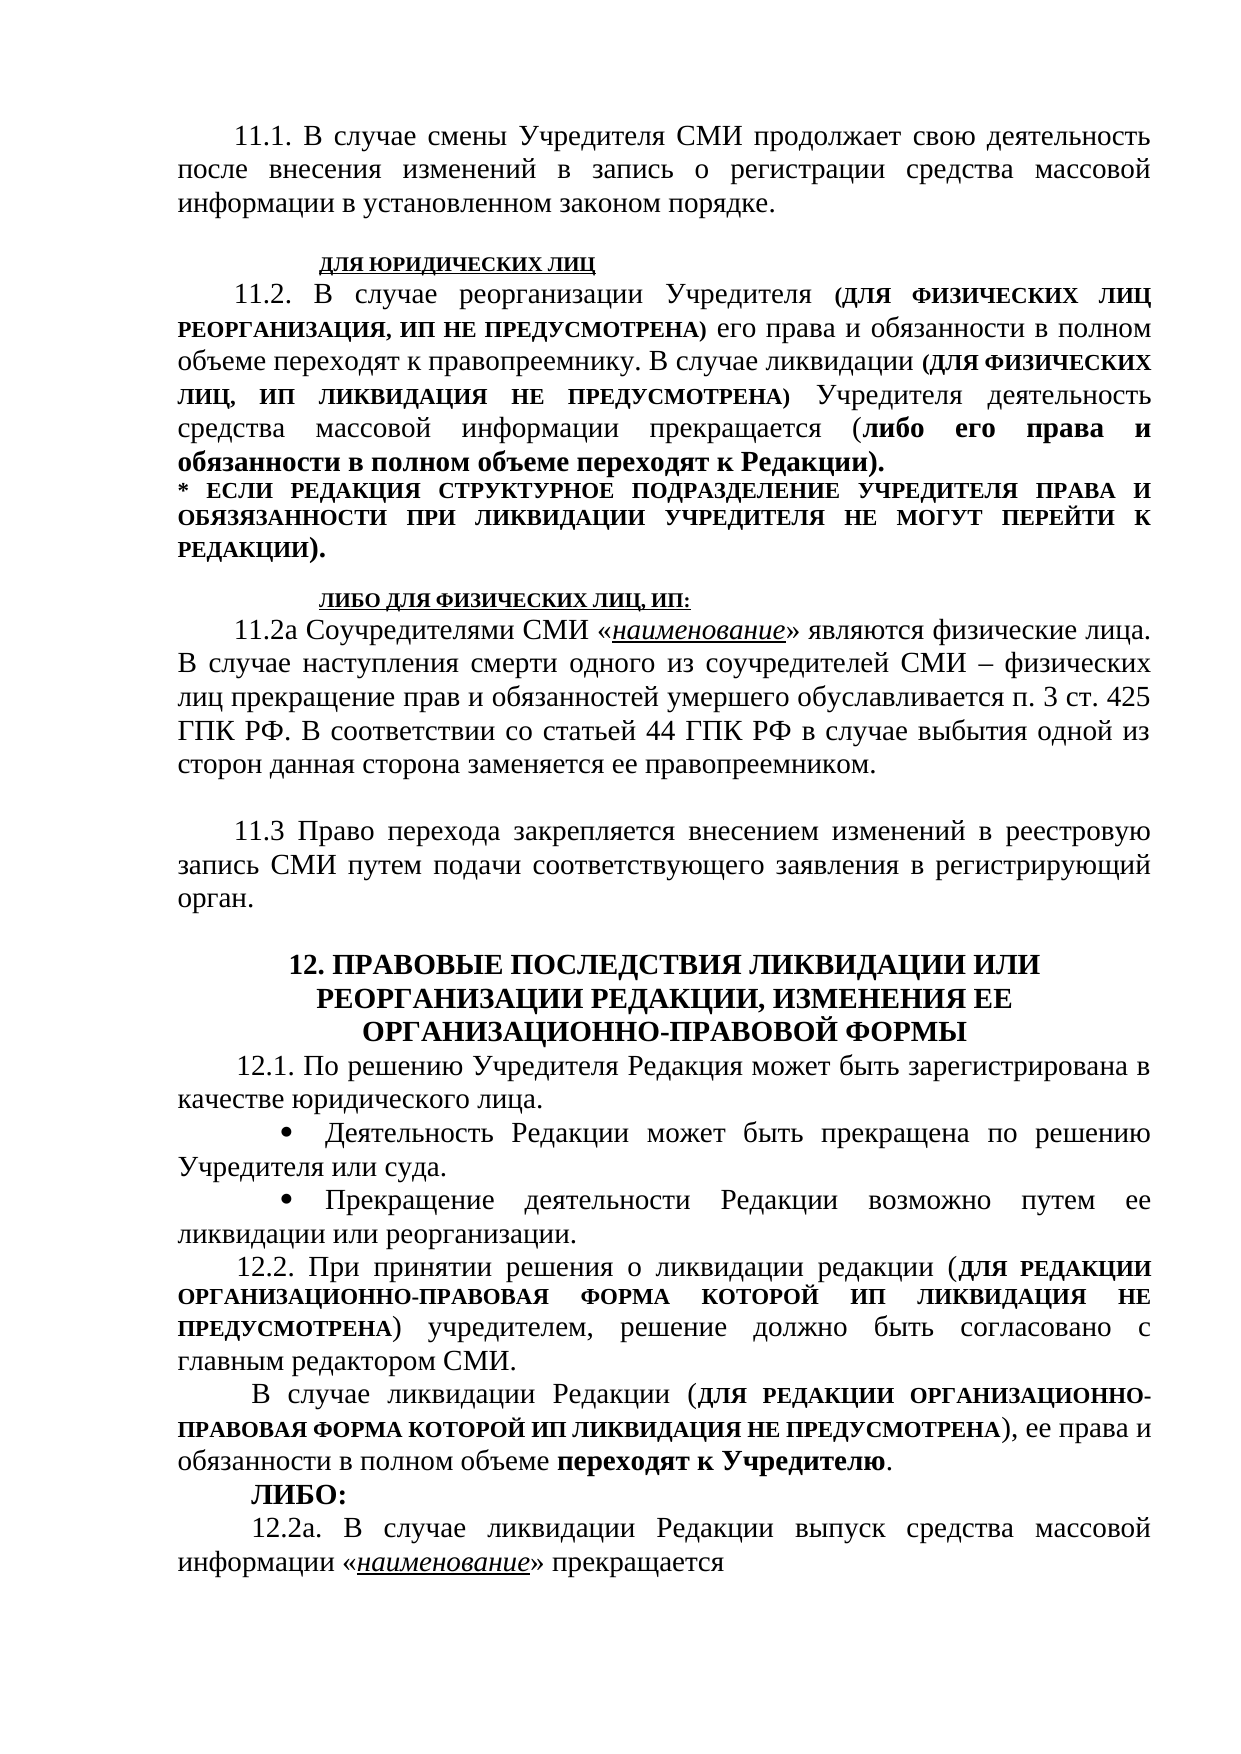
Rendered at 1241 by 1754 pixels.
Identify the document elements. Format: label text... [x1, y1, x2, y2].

text 11.2a Соучредителями СМИ «наименование» являются физические лица. В случае наступления смерти одного из соучредителей СМИ – физических лиц прекращение прав и обязанностей умершего обуславливается п. 3 ст. 425 ГПК РФ. В соответствии со статьей 44 ГПК РФ в случае выбытия одной из сторон данная сторона заменяется ее правопреемником. [177, 612, 1152, 780]
text 11.1. В случае смены Учредителя СМИ продолжает свою деятельность после внесения изменений в запись о регистрации средства массовой информации в установленном законом порядке. [177, 118, 1152, 219]
text 12.2а. В случае ликвидации Редакции выпуск средства массовой информации «наименование» прекращается [177, 1511, 1152, 1578]
text 12.1. По решению Учредителя Редакция может быть зарегистрирована в качестве юридического лица. [177, 1048, 1152, 1115]
text 11.2. В случае реорганизации Учредителя (ДЛЯ ФИЗИЧЕСКИХ ЛИЦ РЕОРГАНИЗАЦИЯ, ИП НЕ ПРЕДУСМОТРЕНА) его права и обязанности в полном объеме переходят к правопреемнику. В случае ликвидации (ДЛЯ ФИЗИЧЕСКИХ ЛИЦ, ИП ЛИКВИДАЦИЯ НЕ ПРЕДУСМОТРЕНА) Учредителя деятельность средства массовой информации прекращается (либо его права и обязанности в полном объеме переходят к Редакции). [177, 276, 1152, 478]
list Прекращение деятельности Редакции возможно путем ее ликвидации или реорганизации. [177, 1182, 1152, 1249]
list ДЛЯ ЮРИДИЧЕСКИХ ЛИЦ [319, 252, 1152, 276]
text 11.3 Право перехода закрепляется внесением изменений в реестровую запись СМИ путем подачи соответствующего заявления в регистрирующий орган. [177, 813, 1152, 914]
text В случае ликвидации Редакции (ДЛЯ РЕДАКЦИИ ОРГАНИЗАЦИОННО-ПРАВОВАЯ ФОРМА КОТОРОЙ ИП ЛИКВИДАЦИЯ НЕ ПРЕДУСМОТРЕНА), ее права и обязанности в полном объеме переходят к Учредителю. [177, 1376, 1152, 1477]
list ЛИБО ДЛЯ ФИЗИЧЕСКИХ ЛИЦ, ИП: [319, 588, 1152, 612]
text ЛИБО: [177, 1477, 1152, 1511]
text 12.2. При принятии решения о ликвидации редакции (ДЛЯ РЕДАКЦИИ ОРГАНИЗАЦИОННО-ПРАВОВАЯ ФОРМА КОТОРОЙ ИП ЛИКВИДАЦИЯ НЕ ПРЕДУСМОТРЕНА) учредителем, решение должно быть согласовано с главным редактором СМИ. [177, 1249, 1152, 1376]
text * ЕСЛИ РЕДАКЦИЯ СТРУКТУРНОЕ ПОДРАЗДЕЛЕНИЕ УЧРЕДИТЕЛЯ ПРАВА И ОБЯЗЯЗАННОСТИ ПРИ ЛИКВИДАЦИИ УЧРЕДИТЕЛЯ НЕ МОГУТ ПЕРЕЙТИ К РЕДАКЦИИ). [177, 478, 1152, 564]
list Деятельность Редакции может быть прекращена по решению Учредителя или суда. [177, 1115, 1152, 1182]
text 12. ПРАВОВЫЕ ПОСЛЕДСТВИЯ ЛИКВИДАЦИИ ИЛИ РЕОРГАНИЗАЦИИ РЕДАКЦИИ, ИЗМЕНЕНИЯ ЕЕ ОРГАНИЗАЦИОННО-ПРАВОВОЙ ФОРМЫ [177, 947, 1152, 1048]
